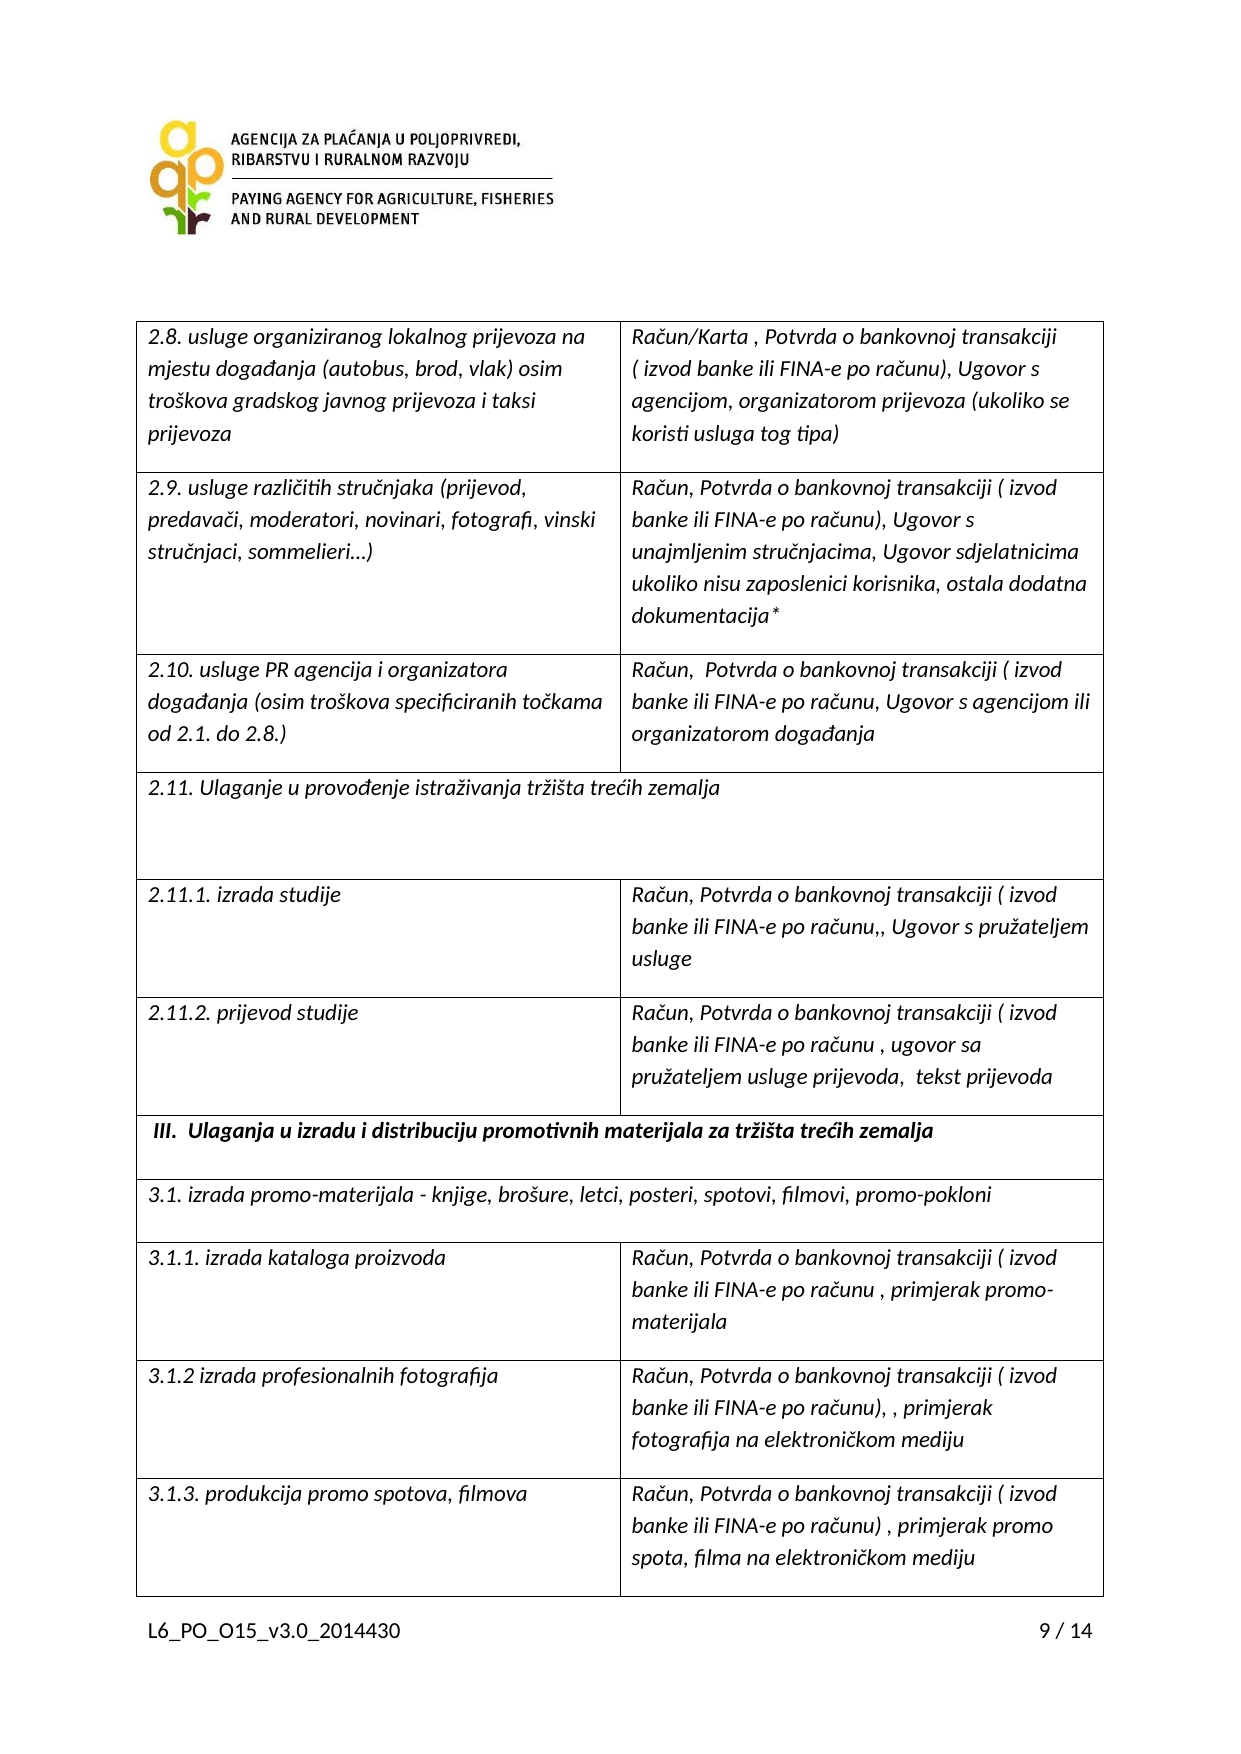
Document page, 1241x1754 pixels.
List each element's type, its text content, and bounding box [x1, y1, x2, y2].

table_cell 3.1. izrada promo-materijala - knjige, brošure, letci, posteri, spotovi, filmovi, promo-pokloni [137, 1180, 1103, 1242]
picture [147, 118, 566, 237]
table_cell 2.11.1. izrada studije [137, 880, 620, 997]
table_cell 3.1.1. izrada kataloga proizvoda [137, 1243, 620, 1360]
table_cell 2.11. Ulaganje u provođenje istraživanja tržišta trećih zemalja [137, 773, 1103, 879]
table_cell Račun, Potvrda o bankovnoj transakciji ( izvod banke ili FINA-e po računu,, Ugovor s pružateljem usluge [621, 880, 1103, 997]
table_cell 2.9. usluge različitih stručnjaka (prijevod, predavači, moderatori, novinari, fotografi, vinski stručnjaci, sommelieri…) [137, 473, 620, 654]
table_cell Račun/Karta , Potvrda o bankovnoj transakciji ( izvod banke ili FINA-e po računu), Ugovor s agencijom, organizatorom prijevoza (ukoliko se koristi usluga tog tipa) [621, 322, 1103, 472]
table_cell 2.8. usluge organiziranog lokalnog prijevoza na mjestu događanja (autobus, brod, vlak) osim troškova gradskog javnog prijevoza i taksi prijevoza [137, 322, 620, 472]
table_cell Račun, Potvrda o bankovnoj transakciji ( izvod banke ili FINA-e po računu , ugovor sa pružateljem usluge prijevoda, tekst prijevoda [621, 998, 1103, 1115]
table_cell 3.1.2 izrada profesionalnih fotografija [137, 1361, 620, 1478]
table_cell Račun, Potvrda o bankovnoj transakciji ( izvod banke ili FINA-e po računu, Ugovor s agencijom ili organizatorom događanja [621, 655, 1103, 772]
table_cell Račun, Potvrda o bankovnoj transakciji ( izvod banke ili FINA-e po računu), Ugovor s unajmljenim stručnjacima, Ugovor sdjelatnicima ukoliko nisu zaposlenici korisnika, ostala dodatna dokumentacija* [621, 473, 1103, 654]
table_cell Račun, Potvrda o bankovnoj transakciji ( izvod banke ili FINA-e po računu), , primjerak fotografija na elektroničkom mediju [621, 1361, 1103, 1478]
table_cell 2.11.2. prijevod studije [137, 998, 620, 1115]
table_cell III. Ulaganja u izradu i distribuciju promotivnih materijala za tržišta trećih zemalja [137, 1116, 1103, 1179]
table_cell Račun, Potvrda o bankovnoj transakciji ( izvod banke ili FINA-e po računu) , primjerak promo spota, filma na elektroničkom mediju [621, 1479, 1103, 1596]
table_cell 2.10. usluge PR agencija i organizatora događanja (osim troškova specificiranih točkama od 2.1. do 2.8.) [137, 655, 620, 772]
table_cell Račun, Potvrda o bankovnoj transakciji ( izvod banke ili FINA-e po računu , primjerak promo-materijala [621, 1243, 1103, 1360]
table_cell 3.1.3. produkcija promo spotova, filmova [137, 1479, 620, 1596]
